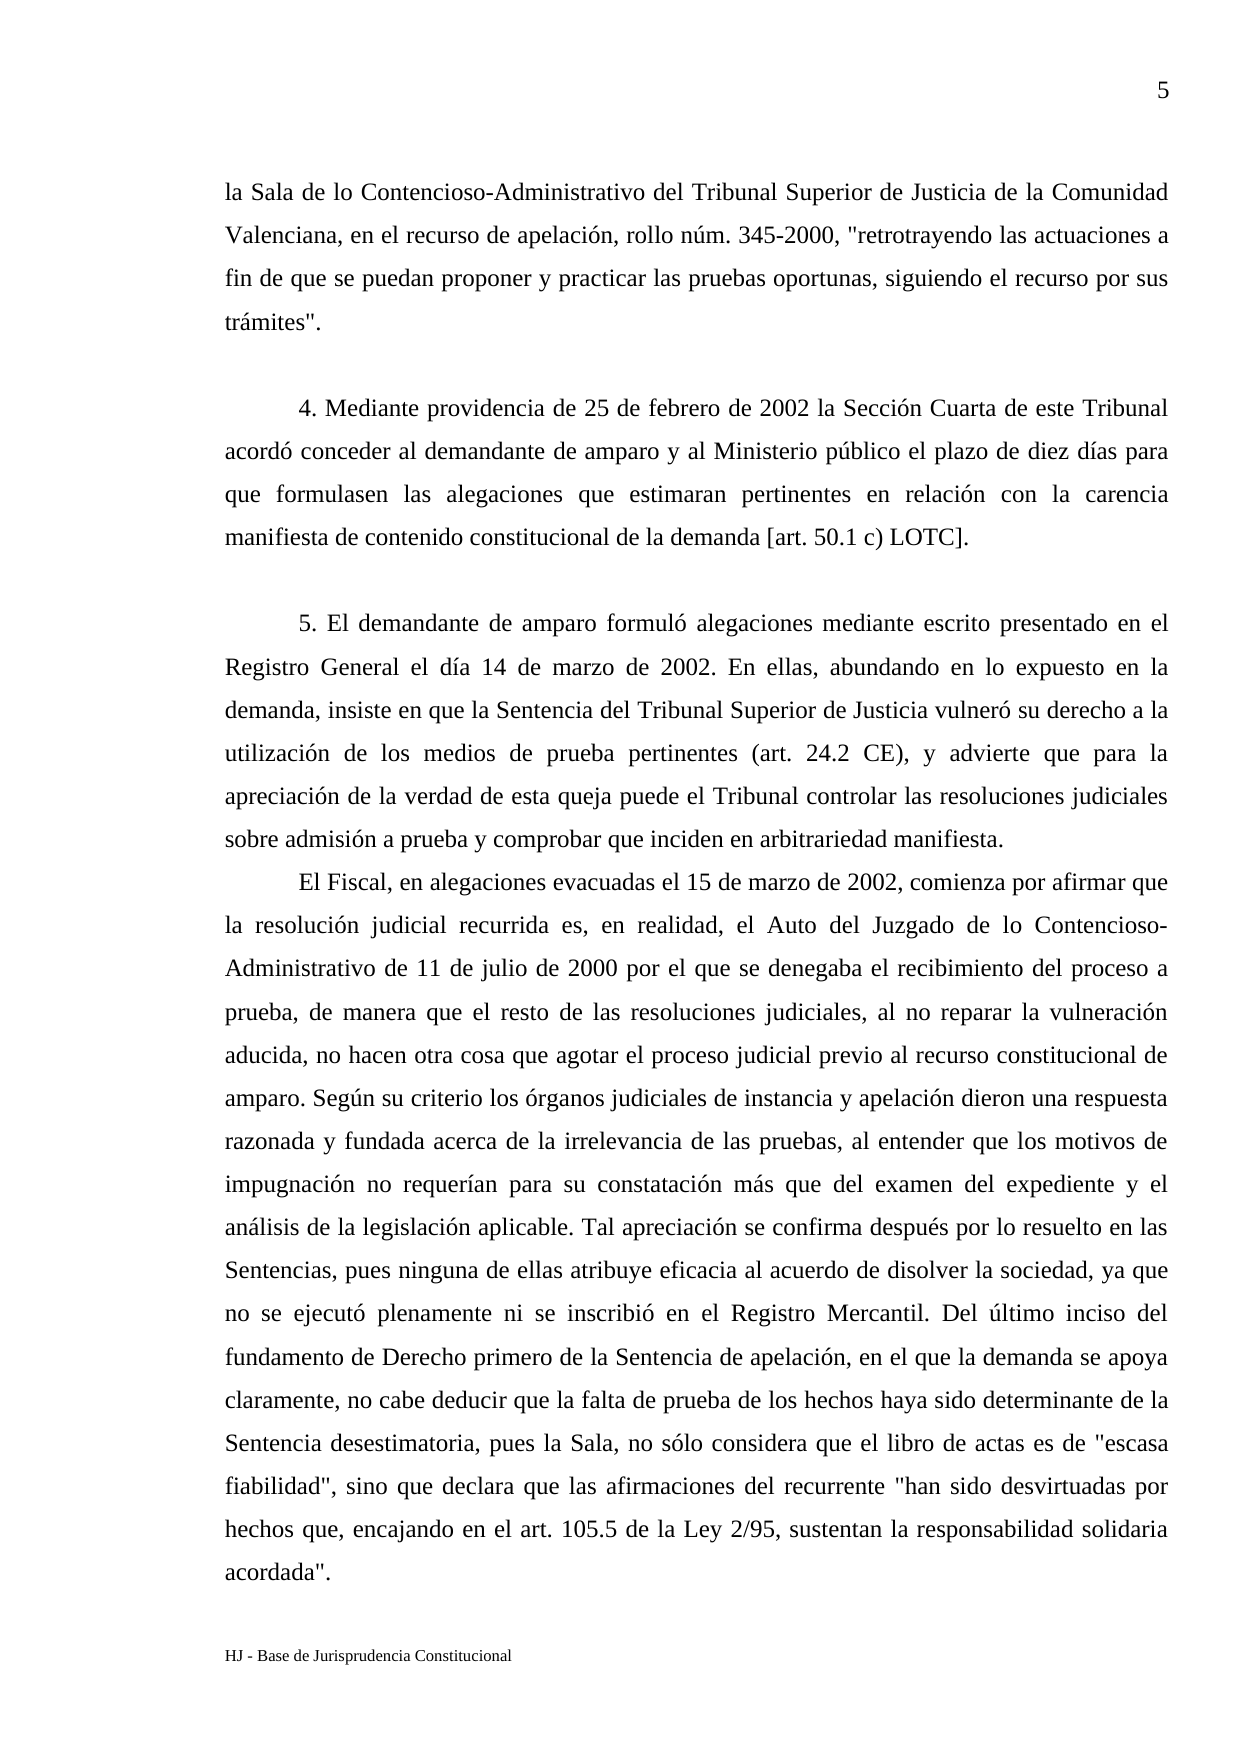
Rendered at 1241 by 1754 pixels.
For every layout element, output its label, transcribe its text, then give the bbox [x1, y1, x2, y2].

text 4. Mediante providencia de 25 de febrero de 2002 la Sección Cuarta de este Tribunal acordó conceder al demandante de amparo y al Ministerio público el plazo de diez días para que formulasen las alegaciones que estimaran pertinentes en relación con la carencia manifiesta de contenido constitucional de la demanda [art. 50.1 c) LOTC]. [224, 393, 1169, 551]
text 5. El demandante de amparo formuló alegaciones mediante escrito presentado en el Registro General el día 14 de marzo de 2002. En ellas, abundando en lo expuesto en la demanda, insiste en que la Sentencia del Tribunal Superior de Justicia vulneró su derecho a la utilización de los medios de prueba pertinentes (art. 24.2 CE), y advierte que para la apreciación de la verdad de esta queja puede el Tribunal controlar las resoluciones judiciales sobre admisión a prueba y comprobar que inciden en arbitrariedad manifiesta. [224, 608, 1169, 853]
text El Fiscal, en alegaciones evacuadas el 15 de marzo de 2002, comienza por afirmar que la resolución judicial recurrida es, en realidad, el Auto del Juzgado de lo Contencioso- Administrativo de 11 de julio de 2000 por el que se denegaba el recibimiento del proceso a prueba, de manera que el resto de las resoluciones judiciales, al no reparar la vulneración aducida, no hacen otra cosa que agotar el proceso judicial previo al recurso constitucional de amparo. Según su criterio los órganos judiciales de instancia y apelación dieron una respuesta razonada y fundada acerca de la irrelevancia de las pruebas, al entender que los motivos de impugnación no requerían para su constatación más que del examen del expediente y el análisis de la legislación aplicable. Tal apreciación se confirma después por lo resuelto en las Sentencias, pues ninguna de ellas atribuye eficacia al acuerdo de disolver la sociedad, ya que no se ejecutó plenamente ni se inscribió en el Registro Mercantil. Del último inciso del fundamento de Derecho primero de la Sentencia de apelación, en el que la demanda se apoya claramente, no cabe deducir que la falta de prueba de los hechos haya sido determinante de la Sentencia desestimatoria, pues la Sala, no sólo considera que el libro de actas es de "escasa fiabilidad", sino que declara que las afirmaciones del recurrente "han sido desvirtuadas por hechos que, encajando en el art. 105.5 de la Ley 2/95, sustentan la responsabilidad solidaria acordada". [224, 867, 1169, 1586]
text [224, 177, 1169, 335]
